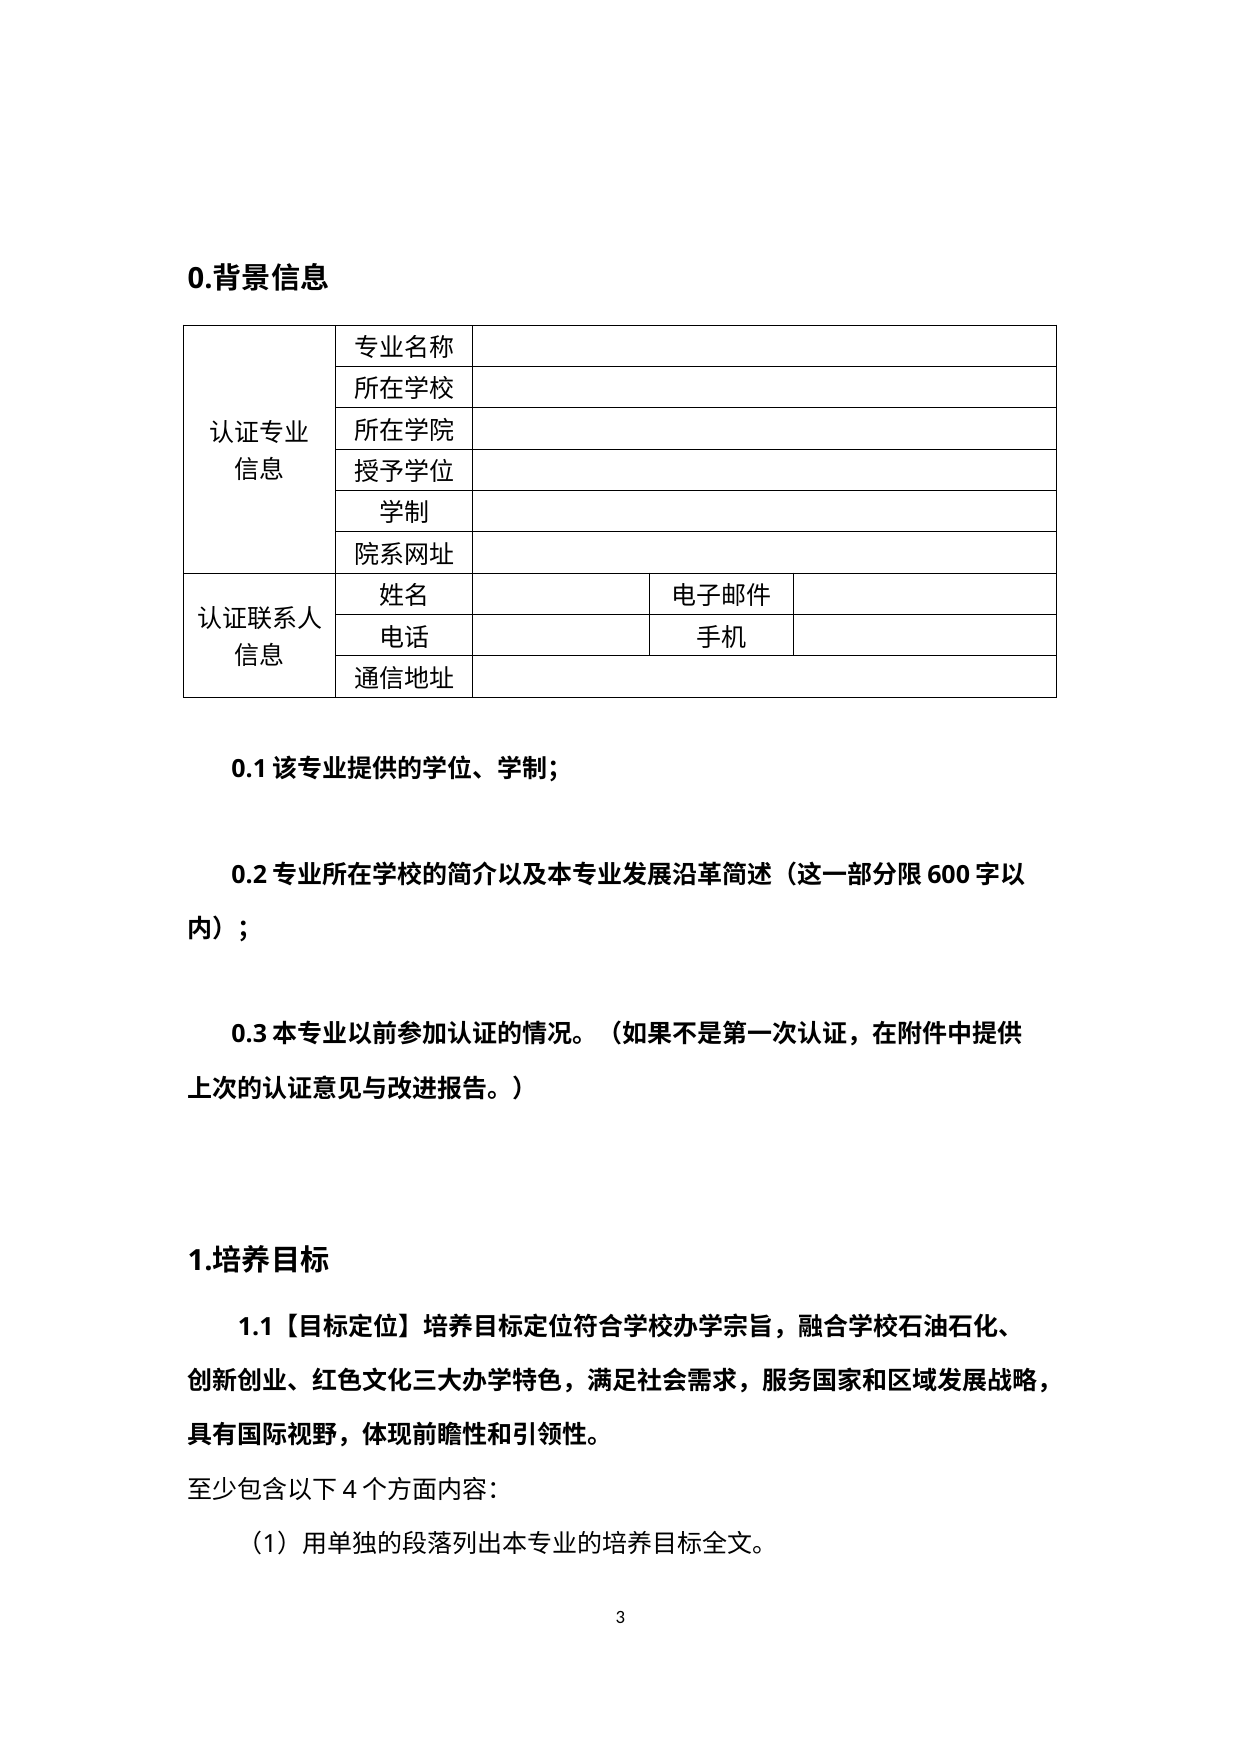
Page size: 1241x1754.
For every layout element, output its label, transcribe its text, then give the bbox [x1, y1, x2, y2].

table_cell 所在学校 [336, 367, 472, 407]
table_cell [473, 491, 1056, 531]
table_cell [473, 656, 1056, 697]
table_cell 授予学位 [336, 450, 472, 490]
table_cell 所在学院 [336, 408, 472, 448]
table_cell 电话 [336, 615, 472, 655]
table_cell 通信地址 [336, 656, 472, 697]
table_header 专业名称 [336, 326, 472, 366]
table_cell [473, 450, 1056, 490]
text 0.1该专业提供的学位、学制； [187, 749, 1042, 785]
table_cell [794, 574, 1056, 614]
table_cell [473, 532, 1056, 573]
table_cell 学制 [336, 491, 472, 531]
text 0.背景信息 [187, 243, 1053, 308]
table_cell 手机 [650, 615, 793, 655]
table_cell 院系网址 [336, 532, 472, 573]
text （1）用单独的段落列出本专业的培养目标全文。 [187, 1523, 1042, 1560]
table_cell [473, 615, 649, 655]
text 0.2专业所在学校的简介以及本专业发展沿革简述（这一部分限600字以内）； [187, 854, 1042, 945]
table_cell [473, 367, 1056, 407]
text 0.3本专业以前参加认证的情况。（如果不是第一次认证，在附件中提供上次的认证意见与改进报告。） [187, 1014, 1042, 1104]
table_header 认证专业 信息 [184, 326, 335, 573]
table_cell 电子邮件 [650, 574, 793, 614]
table_cell [473, 408, 1056, 448]
text 至少包含以下4个方面内容： [187, 1469, 1042, 1505]
text 1.培养目标 [187, 1225, 1053, 1290]
table_cell [794, 615, 1056, 655]
table_header [473, 326, 1056, 366]
table_cell 认证联系人 信息 [184, 574, 335, 697]
table_cell [473, 574, 649, 614]
text 1.1【目标定位】培养目标定位符合学校办学宗旨，融合学校石油石化、创新创业、红色文化三大办学特色，满足社会需求，服务国家和区域发展战略，具有国际视野，体现前瞻性和引领性。 [187, 1306, 1042, 1451]
table_cell 姓名 [336, 574, 472, 614]
